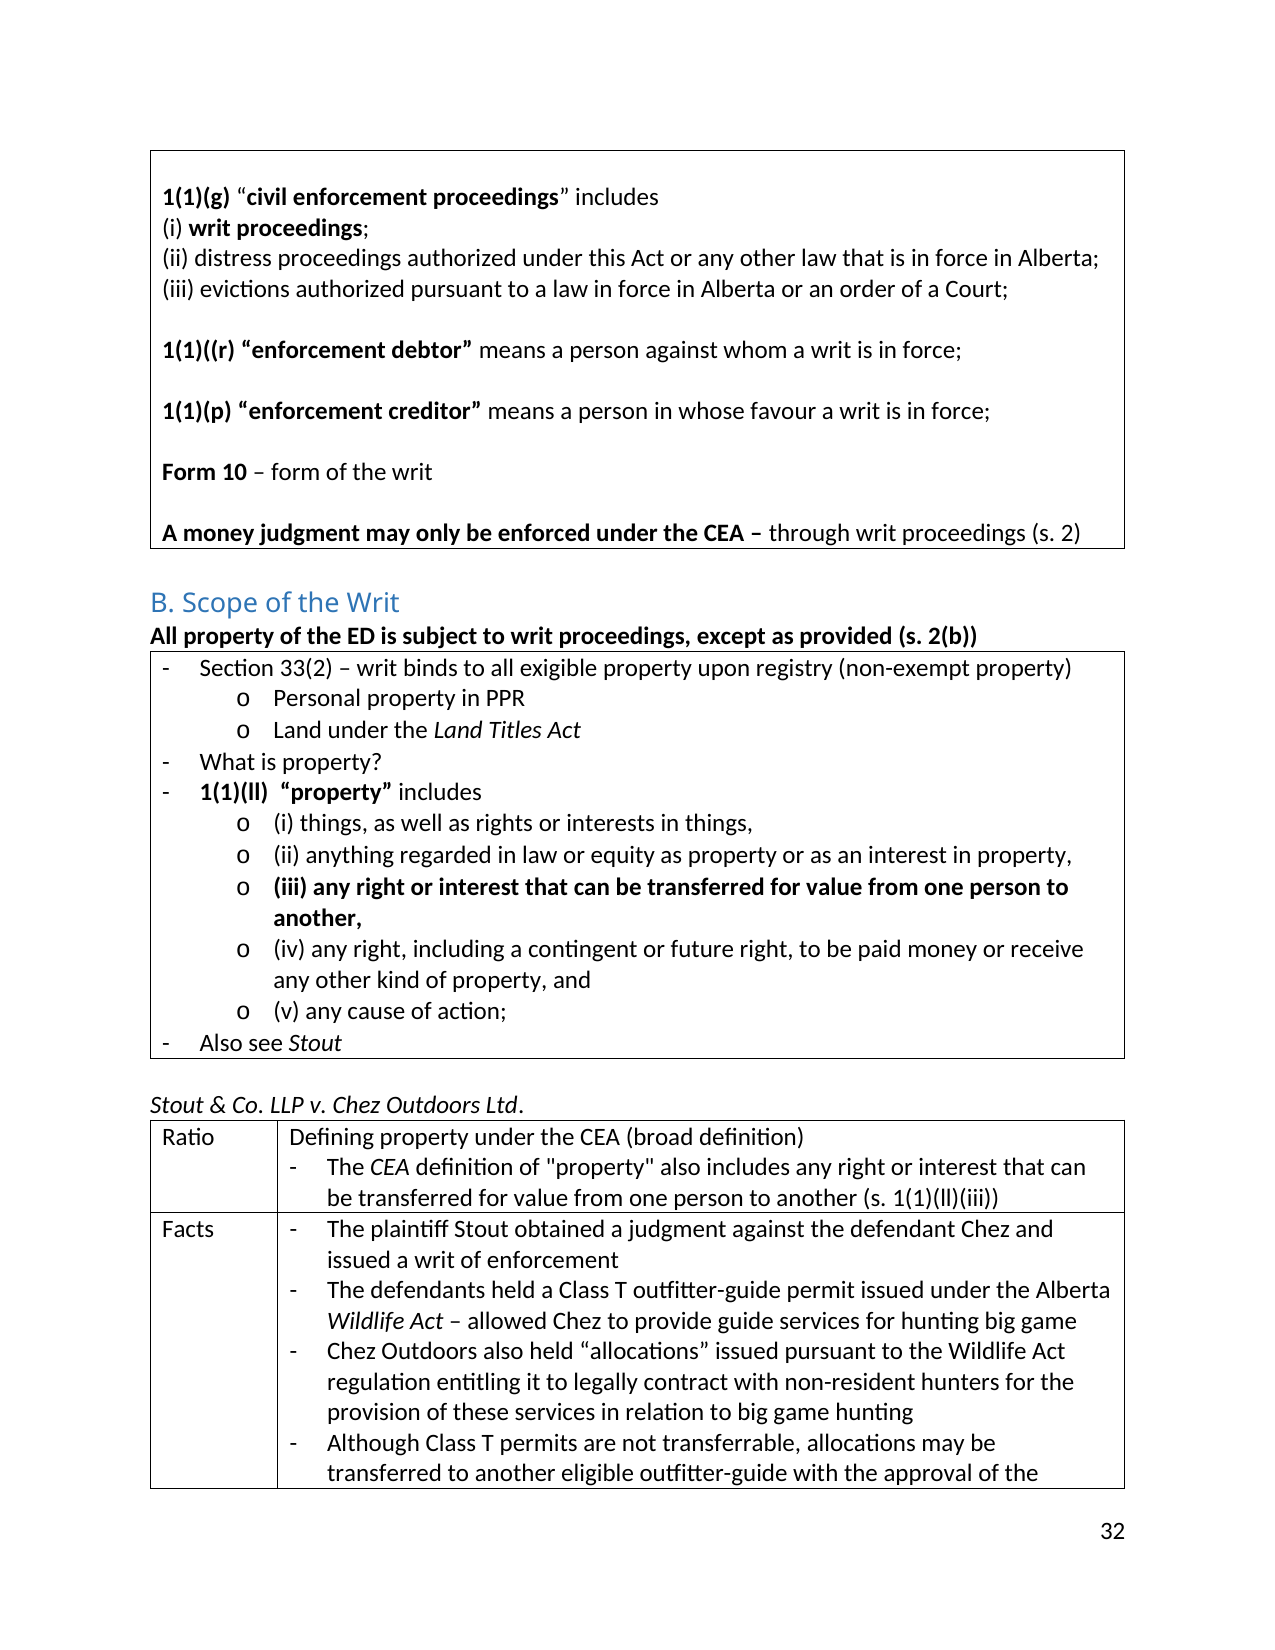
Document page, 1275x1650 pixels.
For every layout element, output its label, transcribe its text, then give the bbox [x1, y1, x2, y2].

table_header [151, 151, 1124, 548]
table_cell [278, 1213, 1124, 1488]
text Stout & Co. LLP v. Chez Outdoors Ltd. [150, 1089, 1125, 1119]
subtitle B. Scope of the Writ [150, 583, 1125, 620]
table_cell Facts [151, 1213, 277, 1488]
table_header Section 33(2) – writ binds to all exigible property upon registry (non-exempt property) Personal property in PPR Land under the Land Titles Act What is property? 1(1)(ll) “property” includes (i) things, as well as rights or interests in things, (ii) anything regarded in law or equity as property or as an interest in property, (iii) any right or interest that can be transferred for value from one person to another, (iv) any right, including a contingent or future right, to be paid money or receive any other kind of property, and (v) any cause of action; Also see Stout [151, 652, 1124, 1057]
table_header Ratio [151, 1121, 277, 1212]
text All property of the ED is subject to writ proceedings, except as provided (s. 2(b)) [150, 620, 1125, 651]
table_header Defining property under the CEA (broad definition) The CEA definition of "property" also includes any right or interest that can be transferred for value from one person to another (s. 1(1)(ll)(iii)) [278, 1121, 1124, 1212]
